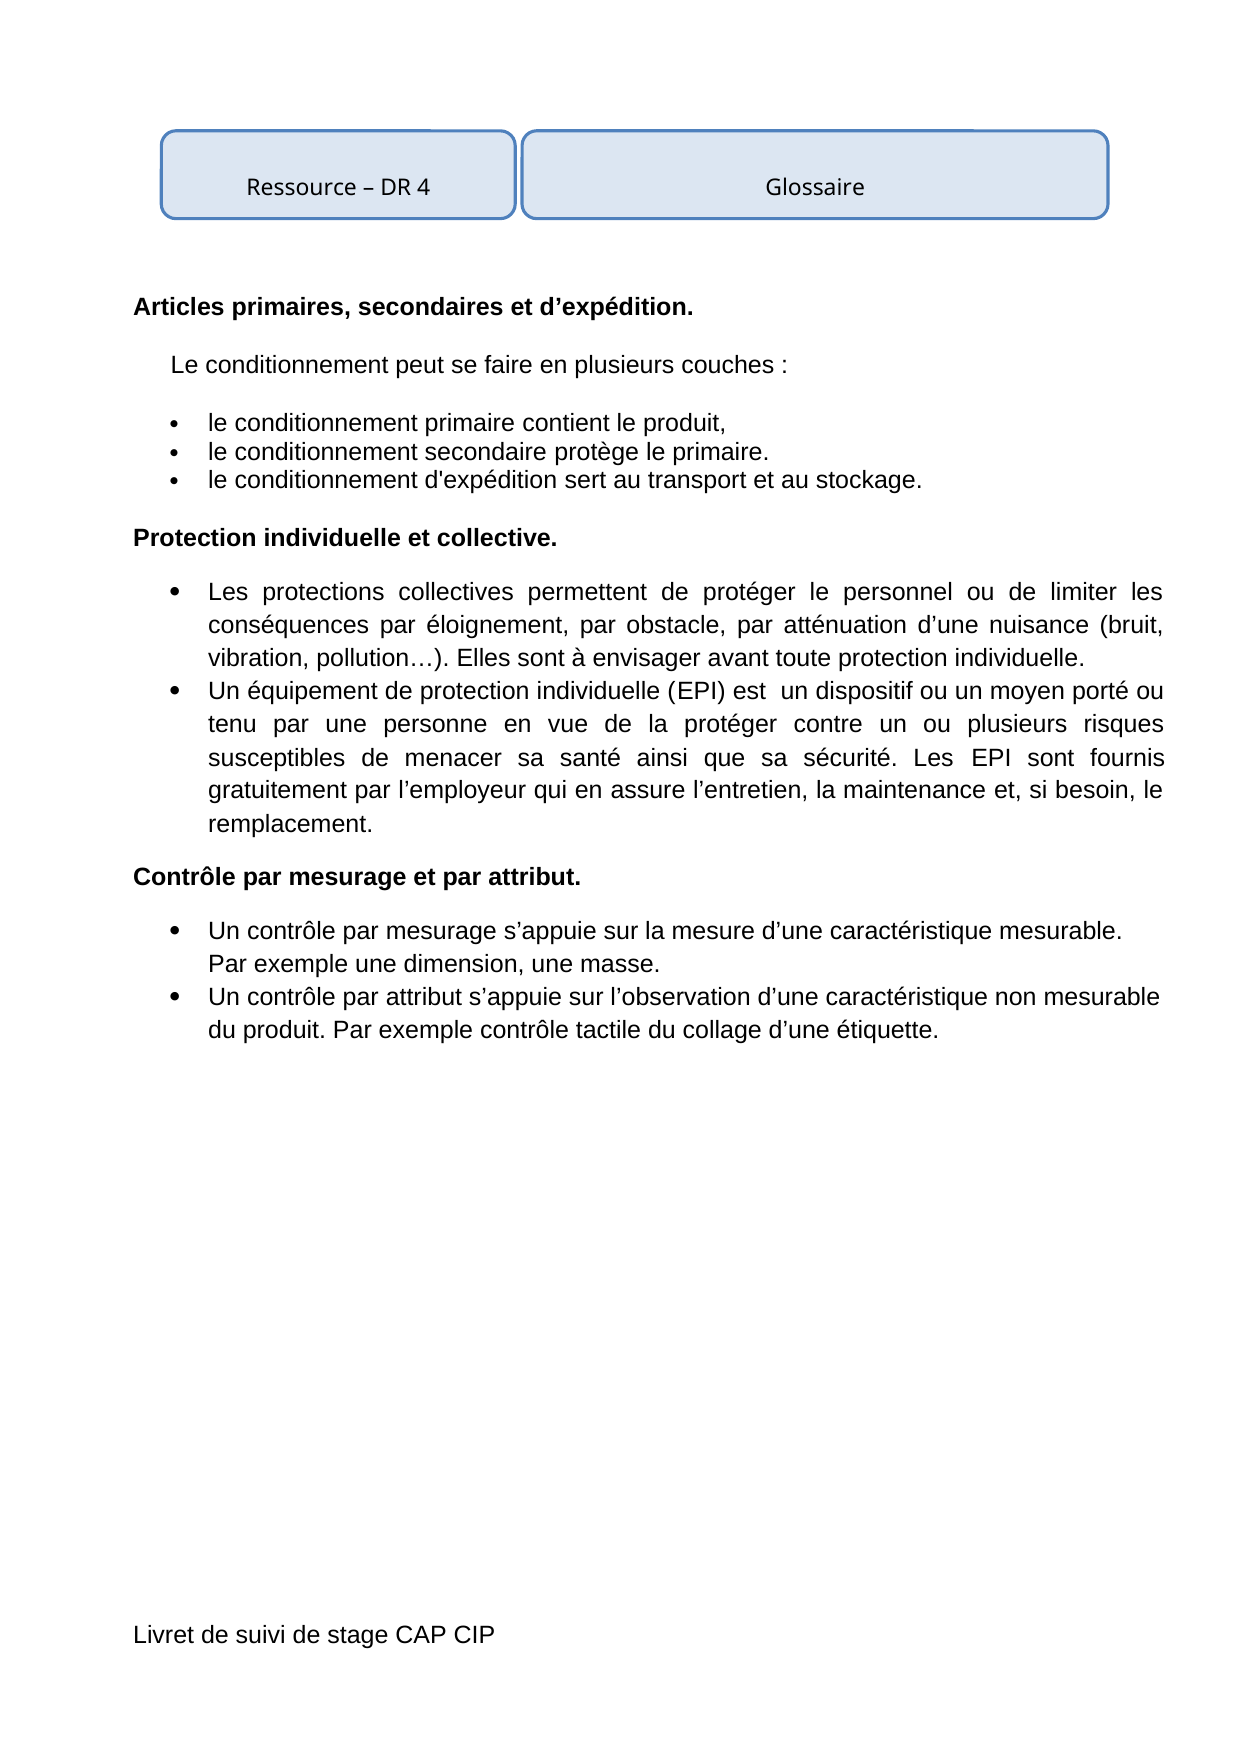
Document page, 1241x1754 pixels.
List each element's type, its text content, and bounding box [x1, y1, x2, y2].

list le conditionnement primaire contient le produit, [170, 408, 1165, 437]
text Protection individuelle et collective. [133, 523, 1165, 552]
list Un contrôle par mesurage s’appuie sur la mesure d’une caractéristique mesurable. Par exemple une dimension, une masse. [170, 916, 1165, 978]
list Un équipement de protection individuelle (EPI) est un dispositif ou un moyen porté ou tenu par une personne en vue de la protéger contre un ou plusieurs risques susceptibles de menacer sa santé ainsi que sa sécurité. Les EPI sont fournis gratuitement par l’employeur qui en assure l’entretien, la maintenance et, si besoin, le remplacement. [170, 676, 1165, 837]
list Les protections collectives permettent de protéger le personnel ou de limiter les conséquences par éloignement, par obstacle, par atténuation d’une nuisance (bruit, vibration, pollution…). Elles sont à envisager avant toute protection individuelle. [170, 577, 1165, 672]
list le conditionnement secondaire protège le primaire. [170, 437, 1165, 465]
text Le conditionnement peut se faire en plusieurs couches : [133, 350, 1165, 379]
list le conditionnement d'expédition sert au transport et au stockage. [170, 465, 1165, 494]
text Contrôle par mesurage et par attribut. [133, 862, 1165, 891]
text Articles primaires, secondaires et d’expédition. [133, 292, 1165, 321]
list Un contrôle par attribut s’appuie sur l’observation d’une caractéristique non mesurable du produit. Par exemple contrôle tactile du collage d’une étiquette. [170, 982, 1165, 1044]
